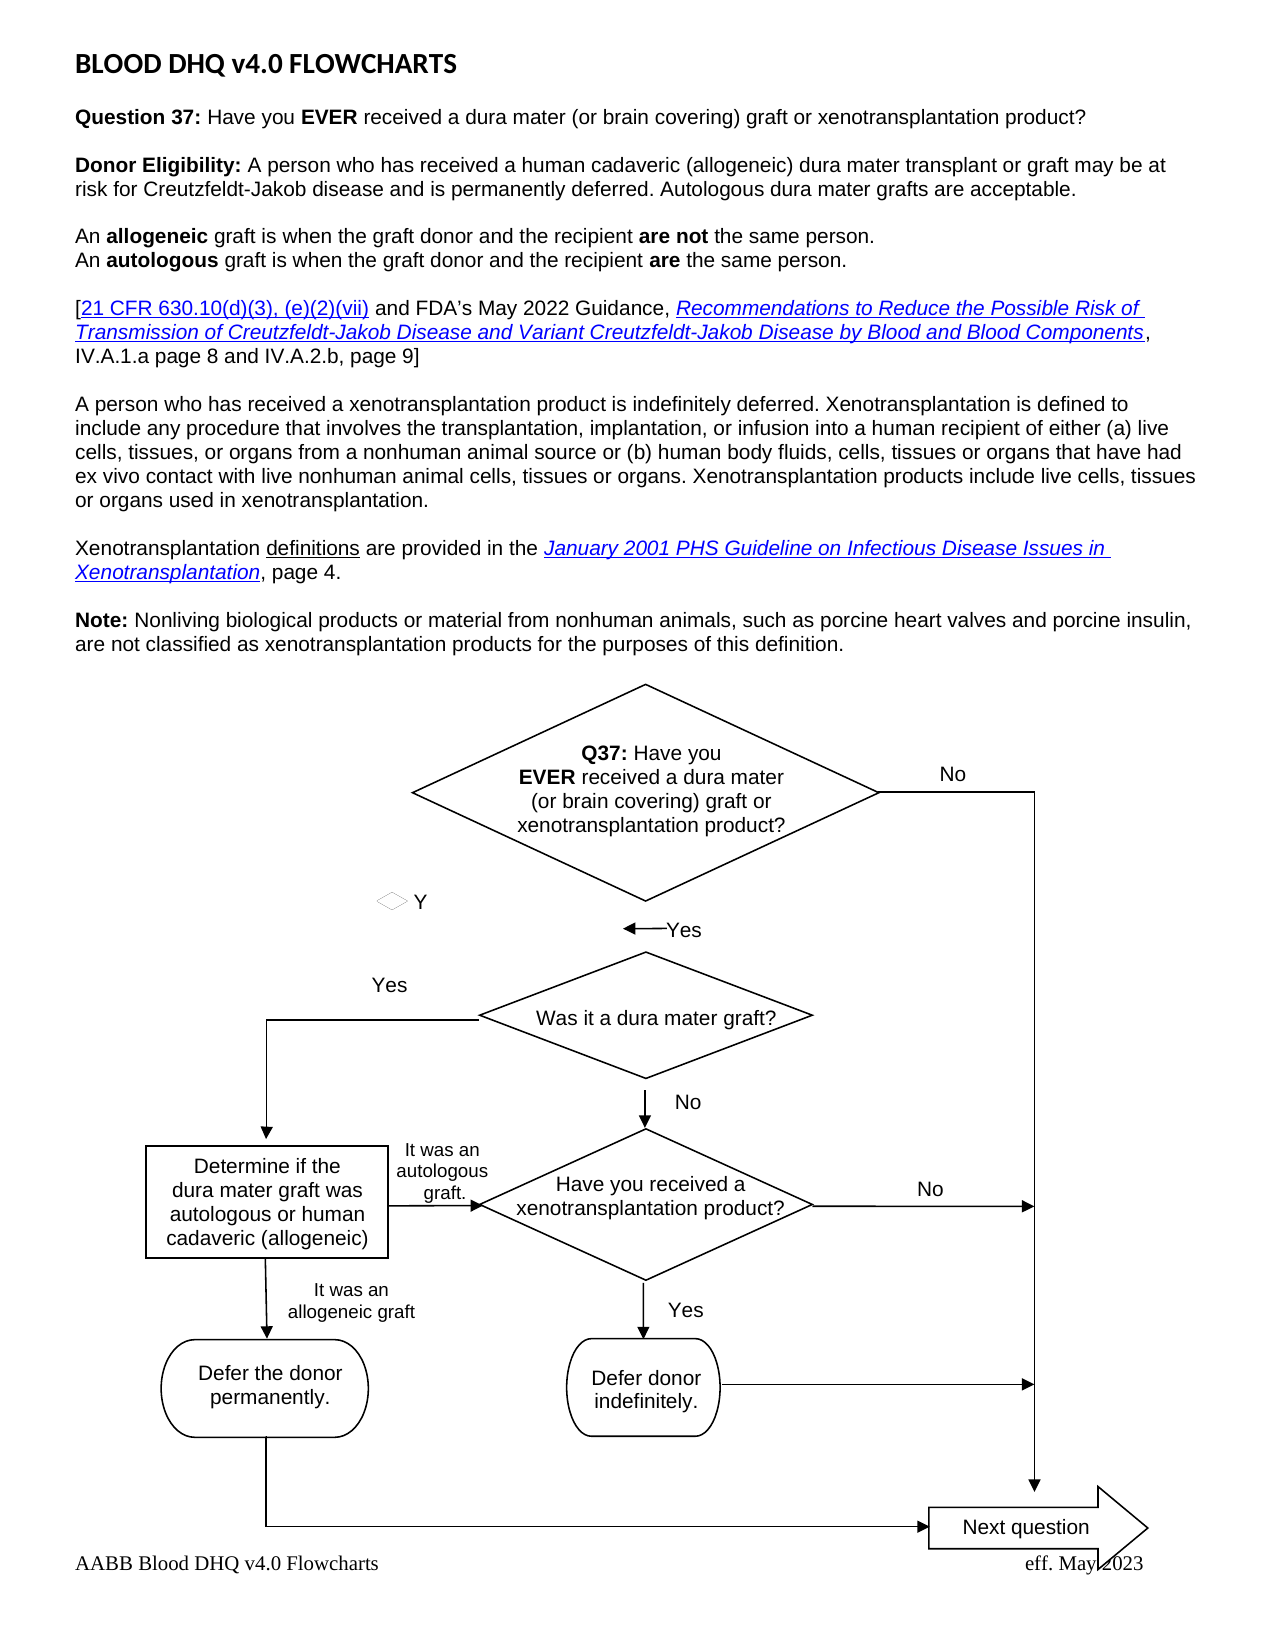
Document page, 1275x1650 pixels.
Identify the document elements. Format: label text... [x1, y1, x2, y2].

text An allogeneic graft is when the graft donor and the recipient are not the same person. [75, 224, 1200, 248]
text Donor Eligibility: A person who has received a human cadaveric (allogeneic) dura mater transplant or graft may be at risk for Creutzfeldt-Jakob disease and is permanently deferred. Autologous dura mater grafts are acceptable. [75, 152, 1200, 200]
text An autologous graft is when the graft donor and the recipient are the same person. [75, 248, 1200, 272]
text Note: Nonliving biological products or material from nonhuman animals, such as porcine heart valves and porcine insulin, are not classified as xenotransplantation products for the purposes of this definition. [75, 608, 1200, 656]
text Xenotransplantation definitions are provided in the January 2001 PHS Guideline on Infectious Disease Issues in Xenotransplantation, page 4. [75, 536, 1200, 584]
text A person who has received a xenotransplantation product is indefinitely deferred. Xenotransplantation is defined to include any procedure that involves the transplantation, implantation, or infusion into a human recipient of either (a) live cells, tissues, or organs from a nonhuman animal source or (b) human body fluids, cells, tissues or organs that have had ex vivo contact with live nonhuman animal cells, tissues or organs. Xenotransplantation products include live cells, tissues or organs used in xenotransplantation. [75, 392, 1200, 512]
text Question 37: Have you EVER received a dura mater (or brain covering) graft or xenotransplantation product? [75, 104, 1200, 128]
text [21 CFR 630.10(d)(3), (e)(2)(vii) and FDA’s May 2022 Guidance, Recommendations to Reduce the Possible Risk of Transmission of Creutzfeldt-Jakob Disease and Variant Creutzfeldt-Jakob Disease by Blood and Blood Components, IV.A.1.a page 8 and IV.A.2.b, page 9] [75, 296, 1200, 368]
